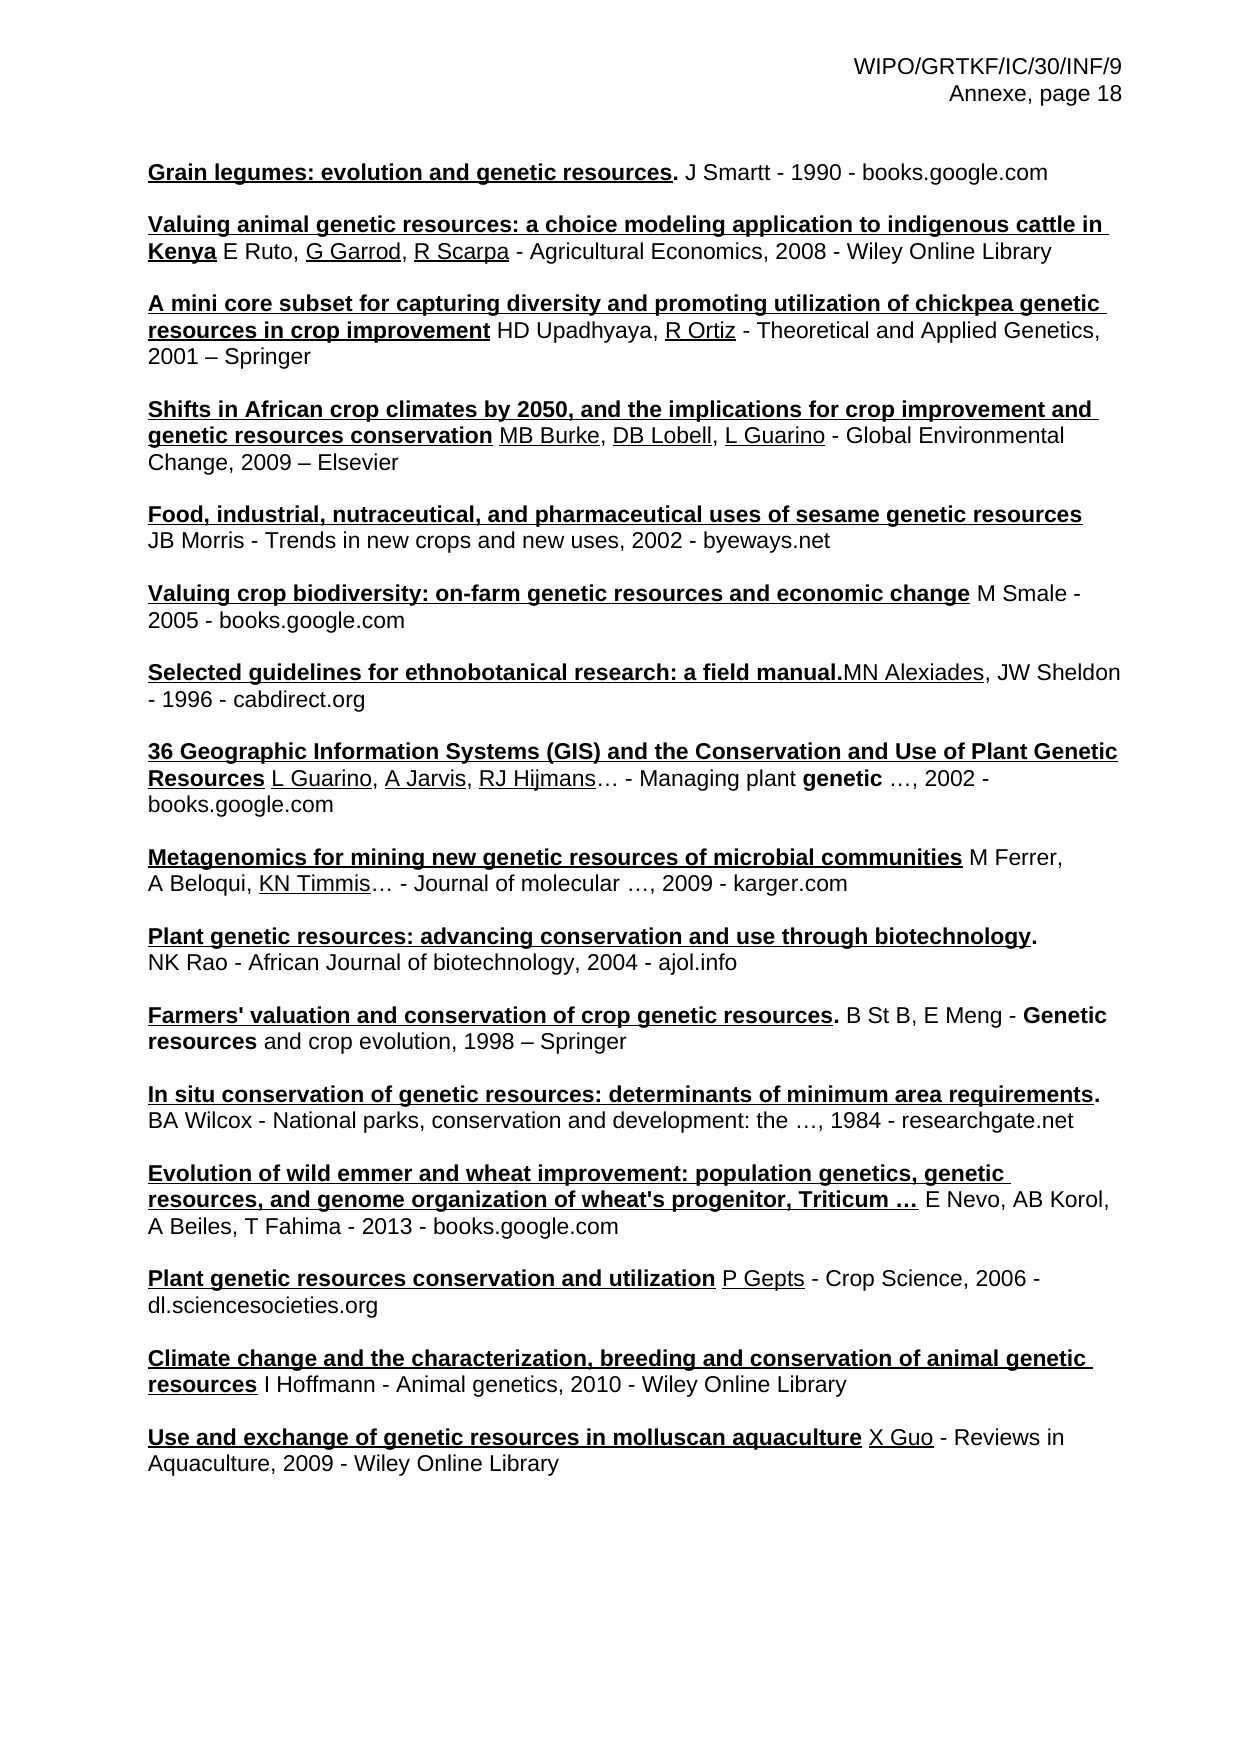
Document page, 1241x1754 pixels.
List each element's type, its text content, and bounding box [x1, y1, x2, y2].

text Evolution of wild emmer and wheat improvement: population genetics, genetic resources, and genome organization of wheat's progenitor, Triticum … E Nevo, AB Korol, A Beiles, T Fahima - 2013 - books.google.com [148, 1160, 1122, 1239]
text Climate change and the characterization, breeding and conservation of animal genetic resources I Hoffmann - Animal genetics, 2010 - Wiley Online Library [148, 1344, 1122, 1397]
text Farmers' valuation and conservation of crop genetic resources. B St B, E Meng - Genetic resources and crop evolution, 1998 – Springer [148, 1002, 1122, 1054]
text Use and exchange of genetic resources in molluscan aquaculture X Guo - Reviews in Aquaculture, 2009 - Wiley Online Library [148, 1423, 1122, 1476]
text Plant genetic resources: advancing conservation and use through biotechnology. NK Rao - African Journal of biotechnology, 2004 - ajol.info [148, 923, 1122, 976]
text Valuing crop biodiversity: on-farm genetic resources and economic change M Smale - 2005 - books.google.com [148, 580, 1122, 633]
text Grain legumes: evolution and genetic resources. J Smartt - 1990 - books.google.com [148, 158, 1122, 185]
text Shifts in African crop climates by 2050, and the implications for crop improvement and genetic resources conservation MB Burke, DB Lobell, L Guarino - Global Environmental Change, 2009 – Elsevier [148, 396, 1122, 475]
text Plant genetic resources conservation and utilization P Gepts - Crop Science, 2006 - dl.sciencesocieties.org [148, 1265, 1122, 1318]
text Selected guidelines for ethnobotanical research: a field manual.MN Alexiades, JW Sheldon - 1996 - cabdirect.org [148, 659, 1122, 712]
text In situ conservation of genetic resources: determinants of minimum area requirements. BA Wilcox - National parks, conservation and development: the …, 1984 - researchgate.net [148, 1081, 1122, 1134]
text Metagenomics for mining new genetic resources of microbial communities M Ferrer, A Beloqui, KN Timmis… - Journal of molecular …, 2009 - karger.com [148, 844, 1122, 896]
text Valuing animal genetic resources: a choice modeling application to indigenous cattle in Kenya E Ruto, G Garrod, R Scarpa - Agricultural Economics, 2008 - Wiley Online Library [148, 211, 1122, 264]
text 36 Geographic Information Systems (GIS) and the Conservation and Use of Plant Genetic Resources L Guarino, A Jarvis, RJ Hijmans… - Managing plant genetic …, 2002 - books.google.com [148, 738, 1122, 817]
text Food, industrial, nutraceutical, and pharmaceutical uses of sesame genetic resources JB Morris - Trends in new crops and new uses, 2002 - byeways.net [148, 501, 1122, 554]
text A mini core subset for capturing diversity and promoting utilization of chickpea genetic resources in crop improvement HD Upadhyaya, R Ortiz - Theoretical and Applied Genetics, 2001 – Springer [148, 290, 1122, 369]
